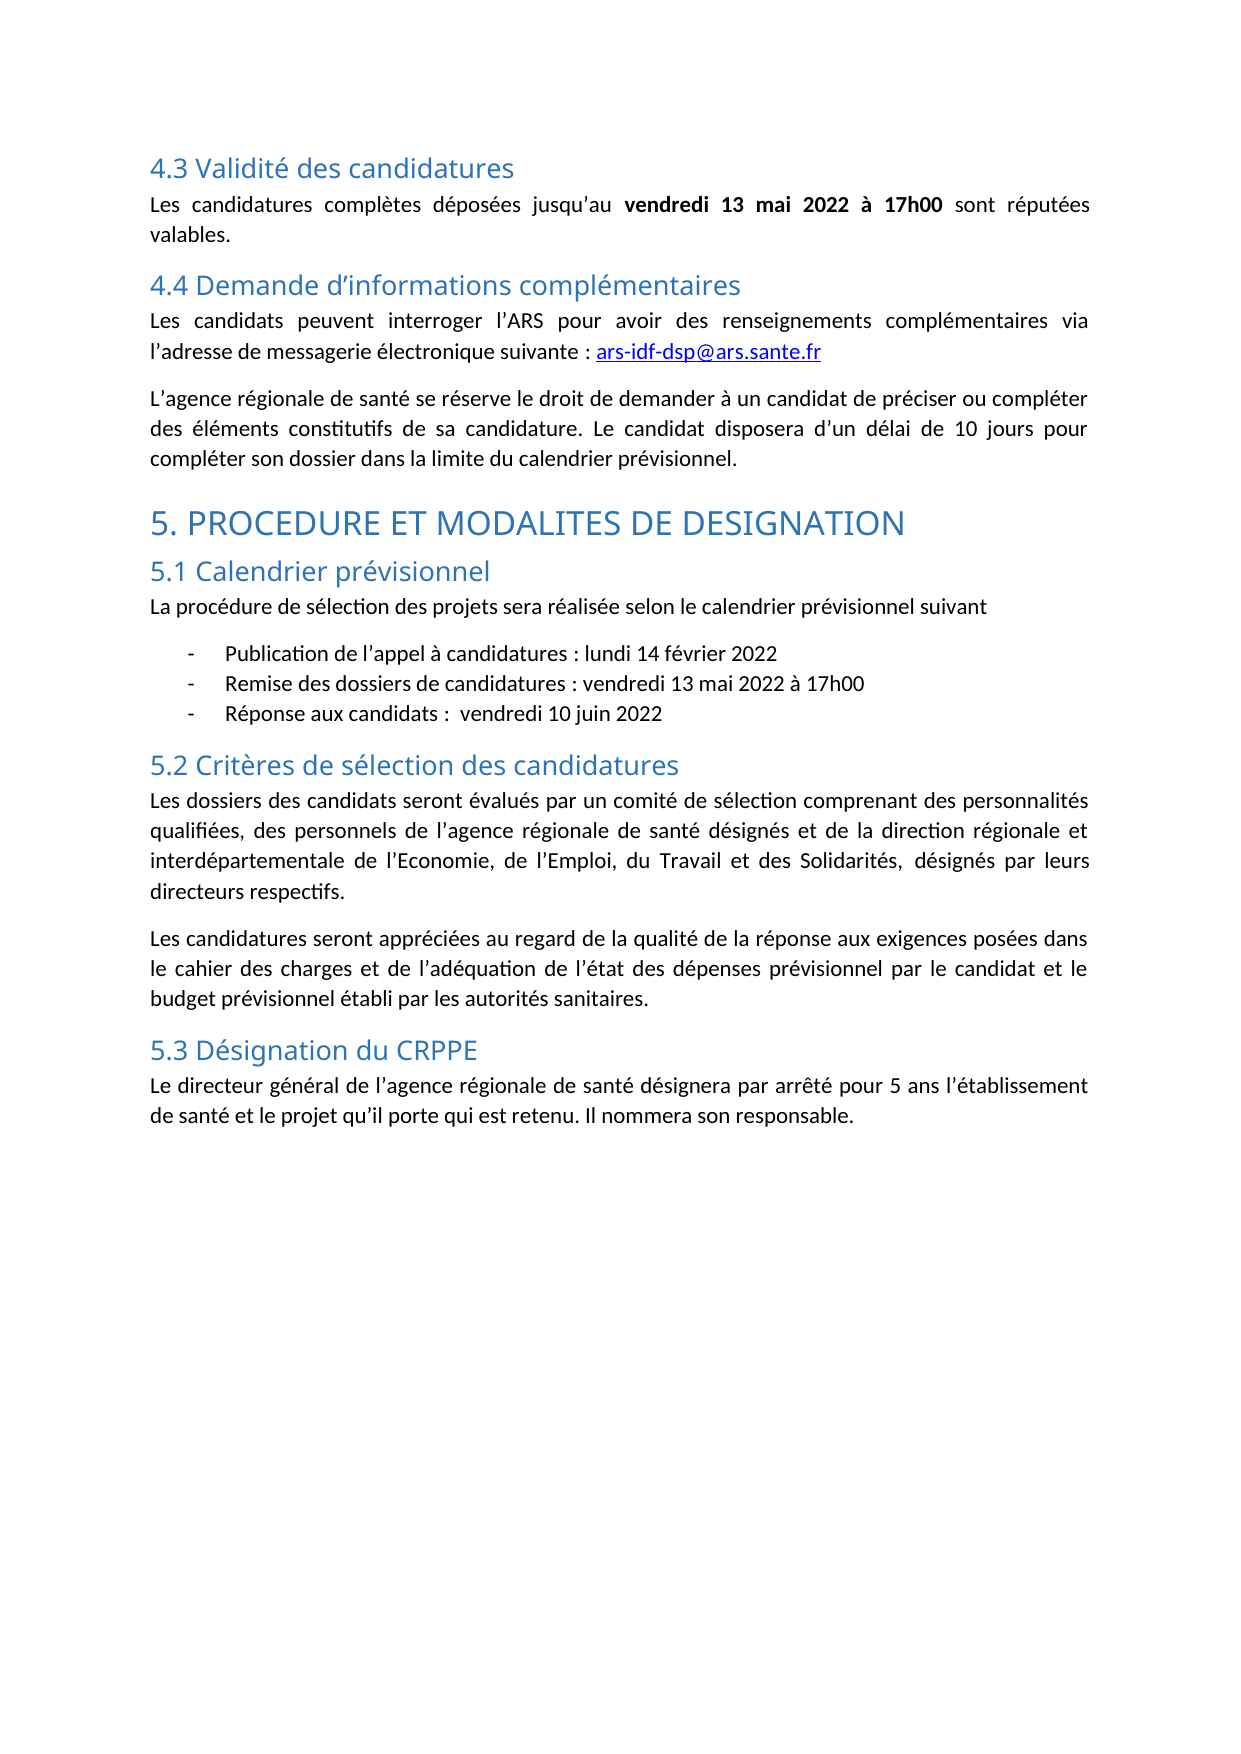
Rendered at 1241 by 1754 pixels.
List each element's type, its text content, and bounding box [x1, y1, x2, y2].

subtitle 5.3 Désignation du CRPPE [150, 1031, 1090, 1068]
list Réponse aux candidats : vendredi 10 juin 2022 [187, 699, 1090, 728]
text Les candidats peuvent interroger l’ARS pour avoir des renseignements complémentaires via l’adresse de messagerie électronique suivante : ars-idf-dsp@ars.sante.fr [150, 307, 1090, 365]
text Les dossiers des candidats seront évalués par un comité de sélection comprenant des personnalités qualifiées, des personnels de l’agence régionale de santé désignés et de la direction régionale et interdépartementale de l’Economie, de l’Emploi, du Travail et des Solidarités, désignés par leurs directeurs respectifs. [150, 786, 1090, 905]
subtitle 5.1 Calendrier prévisionnel [150, 552, 1090, 589]
text Les candidatures seront appréciées au regard de la qualité de la réponse aux exigences posées dans le cahier des charges et de l’adéquation de l’état des dépenses prévisionnel par le candidat et le budget prévisionnel établi par les autorités sanitaires. [150, 924, 1090, 1012]
list Publication de l’appel à candidatures : lundi 14 février 2022 [187, 639, 1090, 667]
subtitle 5.2 Critères de sélection des candidatures [150, 746, 1090, 783]
text L’agence régionale de santé se réserve le droit de demander à un candidat de préciser ou compléter des éléments constitutifs de sa candidature. Le candidat disposera d’un délai de 10 jours pour compléter son dossier dans la limite du calendrier prévisionnel. [150, 384, 1090, 472]
subtitle 5. PROCEDURE ET MODALITES DE DESIGNATION [150, 499, 1090, 545]
text Les candidatures complètes déposées jusqu’au vendredi 13 mai 2022 à 17h00 sont réputées valables. [150, 190, 1090, 248]
subtitle 4.4 Demande d’informations complémentaires [150, 267, 1090, 304]
list Remise des dossiers de candidatures : vendredi 13 mai 2022 à 17h00 [187, 669, 1090, 697]
text La procédure de sélection des projets sera réalisée selon le calendrier prévisionnel suivant [150, 592, 1090, 620]
subtitle 4.3 Validité des candidatures [150, 150, 1090, 187]
text Le directeur général de l’agence régionale de santé désignera par arrêté pour 5 ans l’établissement de santé et le projet qu’il porte qui est retenu. Il nommera son responsable. [150, 1071, 1090, 1129]
